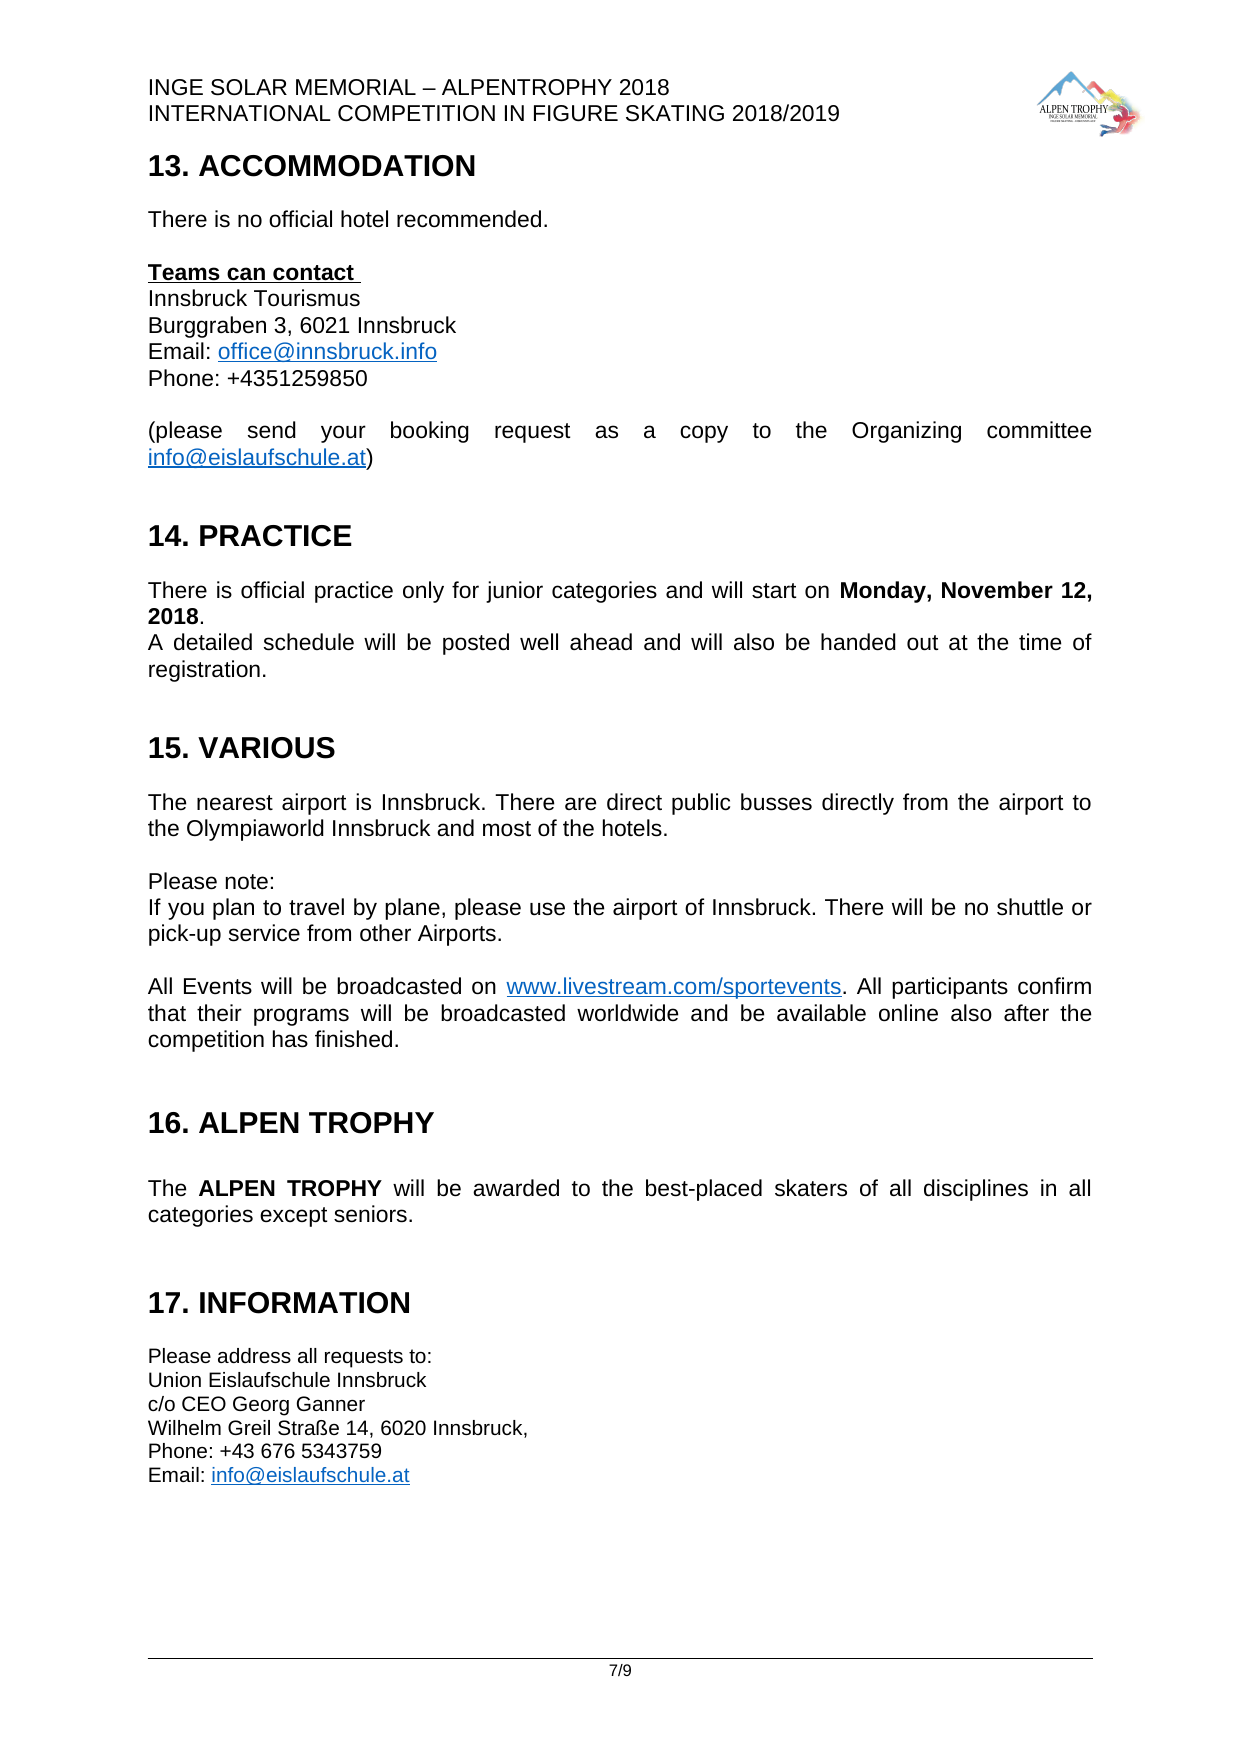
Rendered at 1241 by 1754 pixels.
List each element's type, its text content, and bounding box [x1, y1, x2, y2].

text Please note: [148, 868, 1093, 894]
text Union Eislaufschule Innsbruck [148, 1367, 1093, 1391]
text 14. PRACTICE [148, 518, 1093, 553]
text There is official practice only for junior categories and will start on Monday, November 12, 2018. [148, 577, 1093, 629]
text The ALPEN TROPHY will be awarded to the best-placed skaters of all disciplines in all categories except seniors. [148, 1174, 1093, 1227]
text All Events will be broadcasted on www.livestream.com/sportevents. All participants confirm that their programs will be broadcasted worldwide and be available online also after the competition has finished. [148, 973, 1093, 1052]
text Phone: +43 676 5343759 [148, 1439, 1093, 1463]
text If you plan to travel by plane, please use the airport of Innsbruck. There will be no shuttle or pick-up service from other Airports. [148, 894, 1093, 947]
text 13. ACCOMMODATION [148, 148, 1093, 182]
text 17. INFORMATION [148, 1285, 1093, 1319]
text Please address all requests to: [148, 1343, 1093, 1367]
text 15. VARIOUS [148, 730, 1093, 765]
text Wilhelm Greil Straße 14, 6020 Innsbruck, [148, 1415, 1093, 1439]
text Email: info@eislaufschule.at [148, 1463, 1093, 1487]
picture [1031, 18, 1145, 178]
text (please send your booking request as a copy to the Organizing committee info@eislaufschule.at) [148, 417, 1093, 470]
text Innsbruck Tourismus [148, 285, 1093, 312]
text A detailed schedule will be posted well ahead and will also be handed out at the time of registration. [148, 629, 1093, 682]
text 16. ALPEN TROPHY [148, 1105, 1093, 1140]
text The nearest airport is Innsbruck. There are direct public busses directly from the airport to the Olympiaworld Innsbruck and most of the hotels. [148, 789, 1093, 841]
text There is no official hotel recommended. [148, 206, 1093, 233]
text Email: office@innsbruck.info [148, 338, 1093, 364]
text Phone: +4351259850 [148, 364, 1093, 391]
text c/o CEO Georg Ganner [148, 1391, 1093, 1415]
text Burggraben 3, 6021 Innsbruck [148, 312, 1093, 338]
text Teams can contact [148, 259, 1093, 285]
